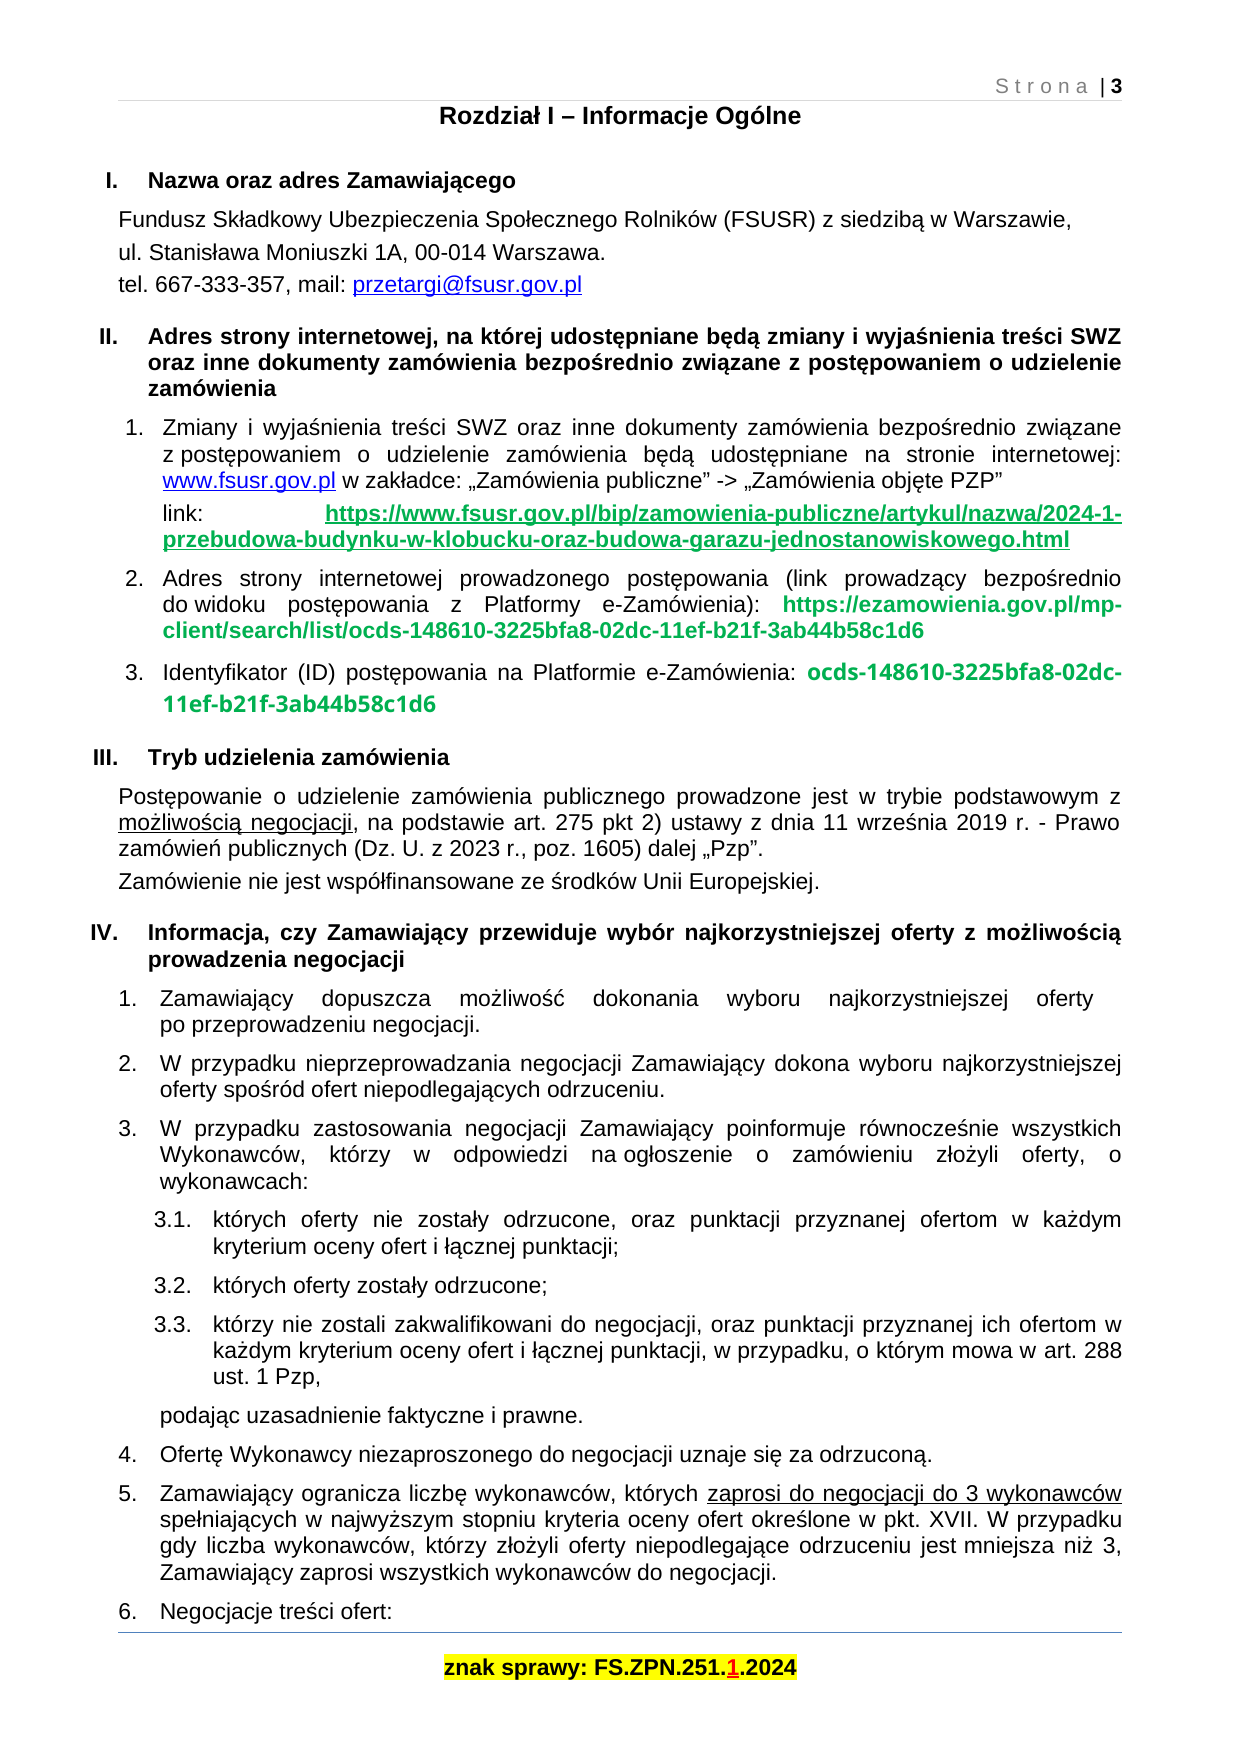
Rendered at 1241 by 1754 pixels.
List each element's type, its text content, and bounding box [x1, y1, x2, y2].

list Zamawiający dopuszcza możliwość dokonania wyboru najkorzystniejszej oferty po przeprowadzeniu negocjacji. [118, 984, 1122, 1037]
list Identyfikator (ID) postępowania na Platformie e-Zamówienia: ocds-148610-3225bfa8-02dc-11ef-b21f-3ab44b58c1d6 [125, 656, 1122, 719]
text Zamówienie nie jest współfinansowane ze środków Unii Europejskiej. [118, 868, 1122, 894]
text ul. Stanisława Moniuszki 1A, 00-014 Warszawa. [118, 239, 1122, 265]
subtitle Rozdział I – Informacje Ogólne [118, 101, 1122, 130]
list których oferty nie zostały odrzucone, oraz punktacji przyznanej ofertom w każdym kryterium oceny ofert i łącznej punktacji; [153, 1206, 1122, 1259]
list podając uzasadnienie faktyczne i prawne. [159, 1402, 1122, 1428]
text Fundusz Składkowy Ubezpieczenia Społecznego Rolników (FSUSR) z siedzibą w Warszawie, [118, 206, 1122, 232]
text tel. 667-333-357, mail: przetargi@fsusr.gov.pl [118, 271, 1122, 298]
list Negocjacje treści ofert: [118, 1598, 1122, 1624]
subtitle Nazwa oraz adres Zamawiającego [118, 167, 1122, 193]
subtitle Adres strony internetowej, na której udostępniane będą zmiany i wyjaśnienia treści SWZ oraz inne dokumenty zamówienia bezpośrednio związane z postępowaniem o udzielenie zamówienia [118, 323, 1122, 402]
list W przypadku zastosowania negocjacji Zamawiający poinformuje równocześnie wszystkich Wykonawców, którzy w odpowiedzi na ogłoszenie o zamówieniu złożyli oferty, o wykonawcach: [118, 1115, 1122, 1194]
list W przypadku nieprzeprowadzania negocjacji Zamawiający dokona wyboru najkorzystniejszej oferty spośród ofert niepodlegających odrzuceniu. [118, 1050, 1122, 1102]
list Zamawiający ogranicza liczbę wykonawców, których zaprosi do negocjacji do 3 wykonawców spełniających w najwyższym stopniu kryteria oceny ofert określone w pkt. XVII. W przypadku gdy liczba wykonawców, którzy złożyli oferty niepodlegające odrzuceniu jest mniejsza niż 3, Zamawiający zaprosi wszystkich wykonawców do negocjacji. [118, 1480, 1122, 1585]
text link: https://www.fsusr.gov.pl/bip/zamowienia-publiczne/artykul/nazwa/2024-1-przebudowa-budynku-w-klobucku-oraz-budowa-garazu-jednostanowiskowego.html [162, 499, 1122, 552]
subtitle Informacja, czy Zamawiający przewiduje wybór najkorzystniejszej oferty z możliwością prowadzenia negocjacji [118, 919, 1122, 972]
subtitle Tryb udzielenia zamówienia [118, 744, 1122, 770]
list którzy nie zostali zakwalifikowani do negocjacji, oraz punktacji przyznanej ich ofertom w każdym kryterium oceny ofert i łącznej punktacji, w przypadku, o którym mowa w art. 288 ust. 1 Pzp, [153, 1311, 1122, 1389]
list Ofertę Wykonawcy niezaproszonego do negocjacji uznaje się za odrzuconą. [118, 1441, 1122, 1467]
list Adres strony internetowej prowadzonego postępowania (link prowadzący bezpośrednio do widoku postępowania z Platformy e-Zamówienia): https://ezamowienia.gov.pl/mp-client/search/list/ocds-148610-3225bfa8-02dc-11ef-b21f-3ab44b58c1d6 [125, 565, 1122, 644]
list których oferty zostały odrzucone; [153, 1272, 1122, 1298]
list Zmiany i wyjaśnienia treści SWZ oraz inne dokumenty zamówienia bezpośrednio związane z postępowaniem o udzielenie zamówienia będą udostępniane na stronie internetowej: www.fsusr.gov.pl w zakładce: „Zamówienia publiczne” -> „Zamówienia objęte PZP” [125, 414, 1122, 493]
text Postępowanie o udzielenie zamówienia publicznego prowadzone jest w trybie podstawowym z możliwością negocjacji, na podstawie art. 275 pkt 2) ustawy z dnia 11 września 2019 r. - Prawo zamówień publicznych (Dz. U. z 2023 r., poz. 1605) dalej „Pzp”. [118, 783, 1122, 862]
